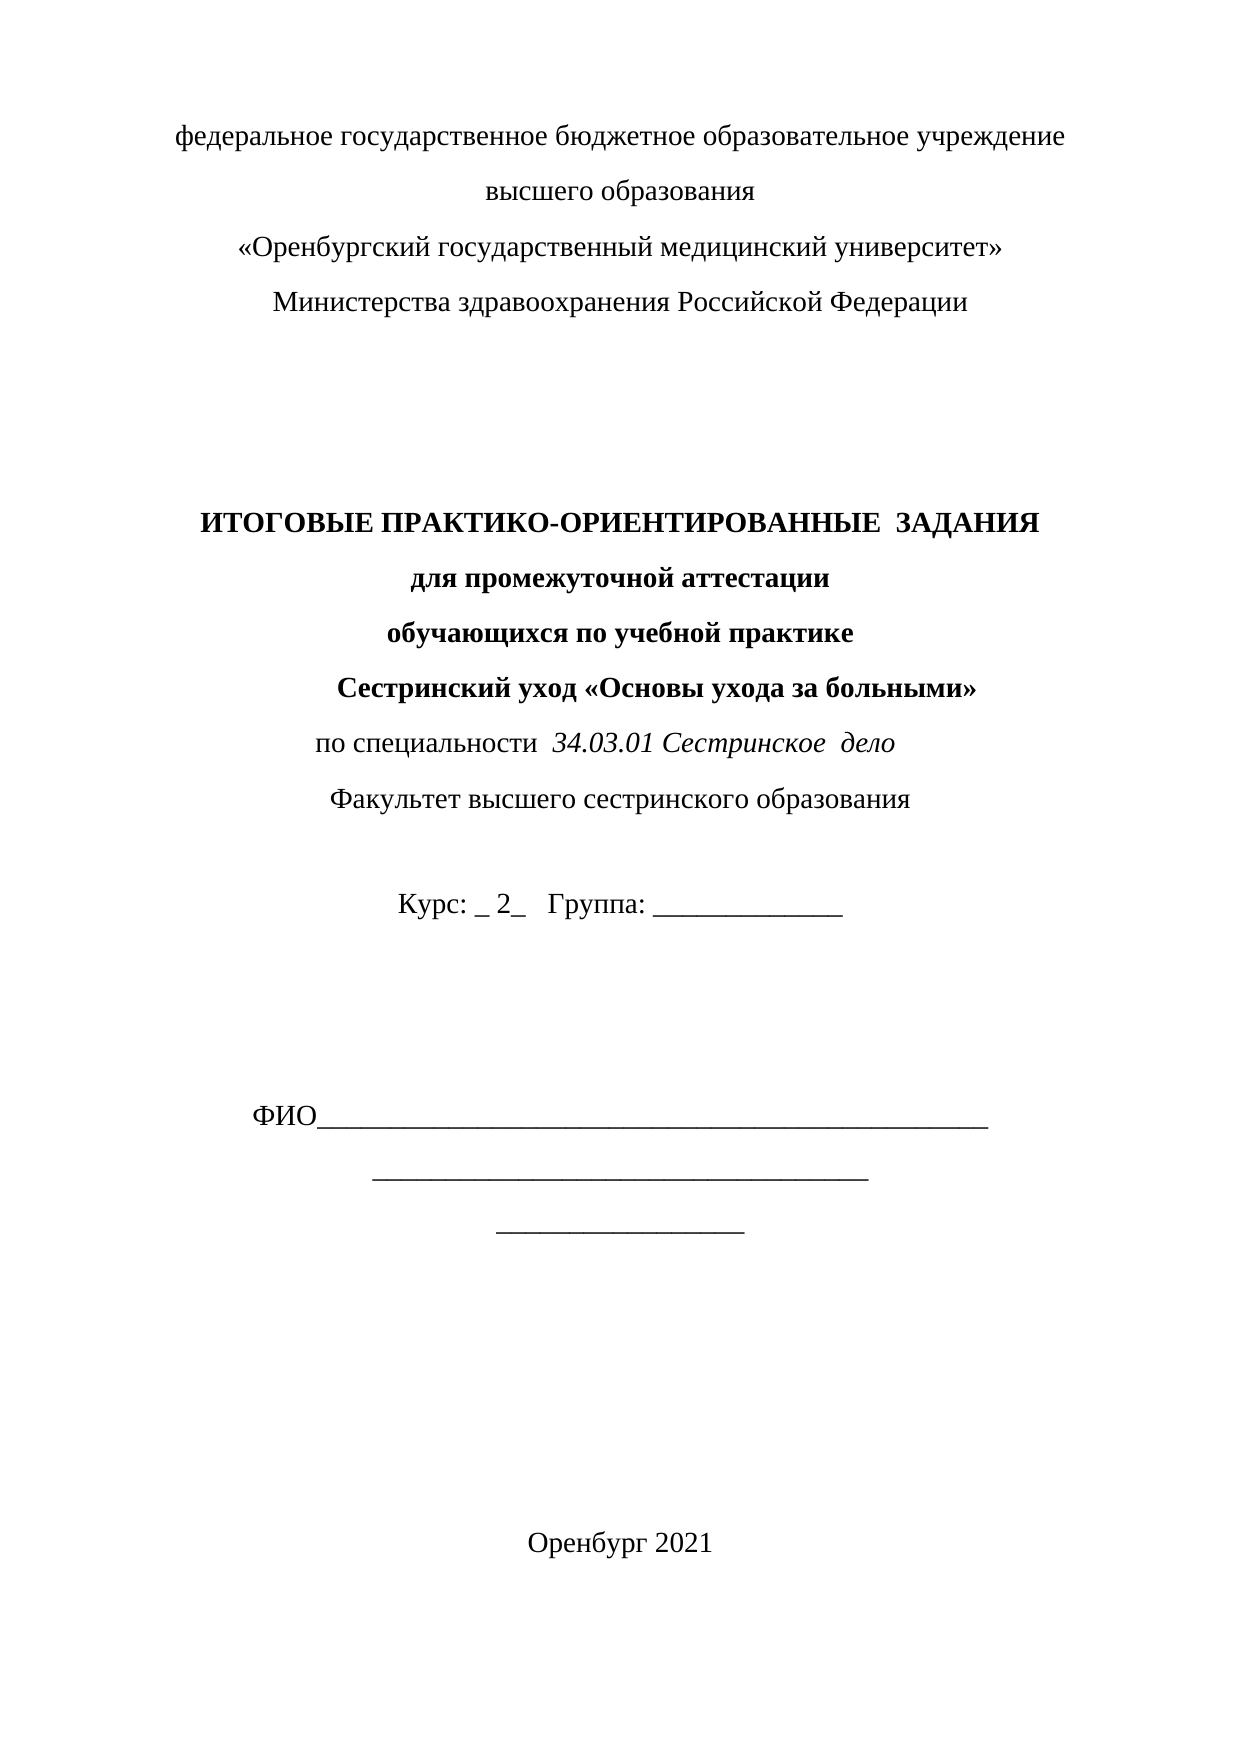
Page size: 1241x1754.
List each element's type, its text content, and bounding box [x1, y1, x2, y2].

text ФИО______________________________________________ [118, 1098, 1122, 1131]
text Министерства здравоохранения Российской Федерации [118, 284, 1122, 317]
text по специальности 34.03.01 Сестринское дело [118, 726, 1122, 759]
text Оренбург 2021 [118, 1526, 1122, 1559]
text федеральное государственное бюджетное образовательное учреждение [118, 118, 1122, 152]
text Факультет высшего сестринского образования [118, 781, 1122, 814]
text «Оренбургский государственный медицинский университет» [118, 229, 1122, 262]
text __________________________________ [118, 1150, 1122, 1184]
text Курс: _ 2_ Группа: _____________ [118, 886, 1122, 920]
text _________________ [118, 1203, 1122, 1237]
text высшего образования [118, 173, 1122, 207]
text Сестринский уход «Основы ухода за больными» [118, 670, 1181, 704]
text обучающихся по учебной практике [118, 615, 1122, 649]
text ИТОГОВЫЕ ПРАКТИКО-ОРИЕНТИРОВАННЫЕ ЗАДАНИЯ [118, 505, 1122, 538]
text для промежуточной аттестации [118, 560, 1122, 593]
